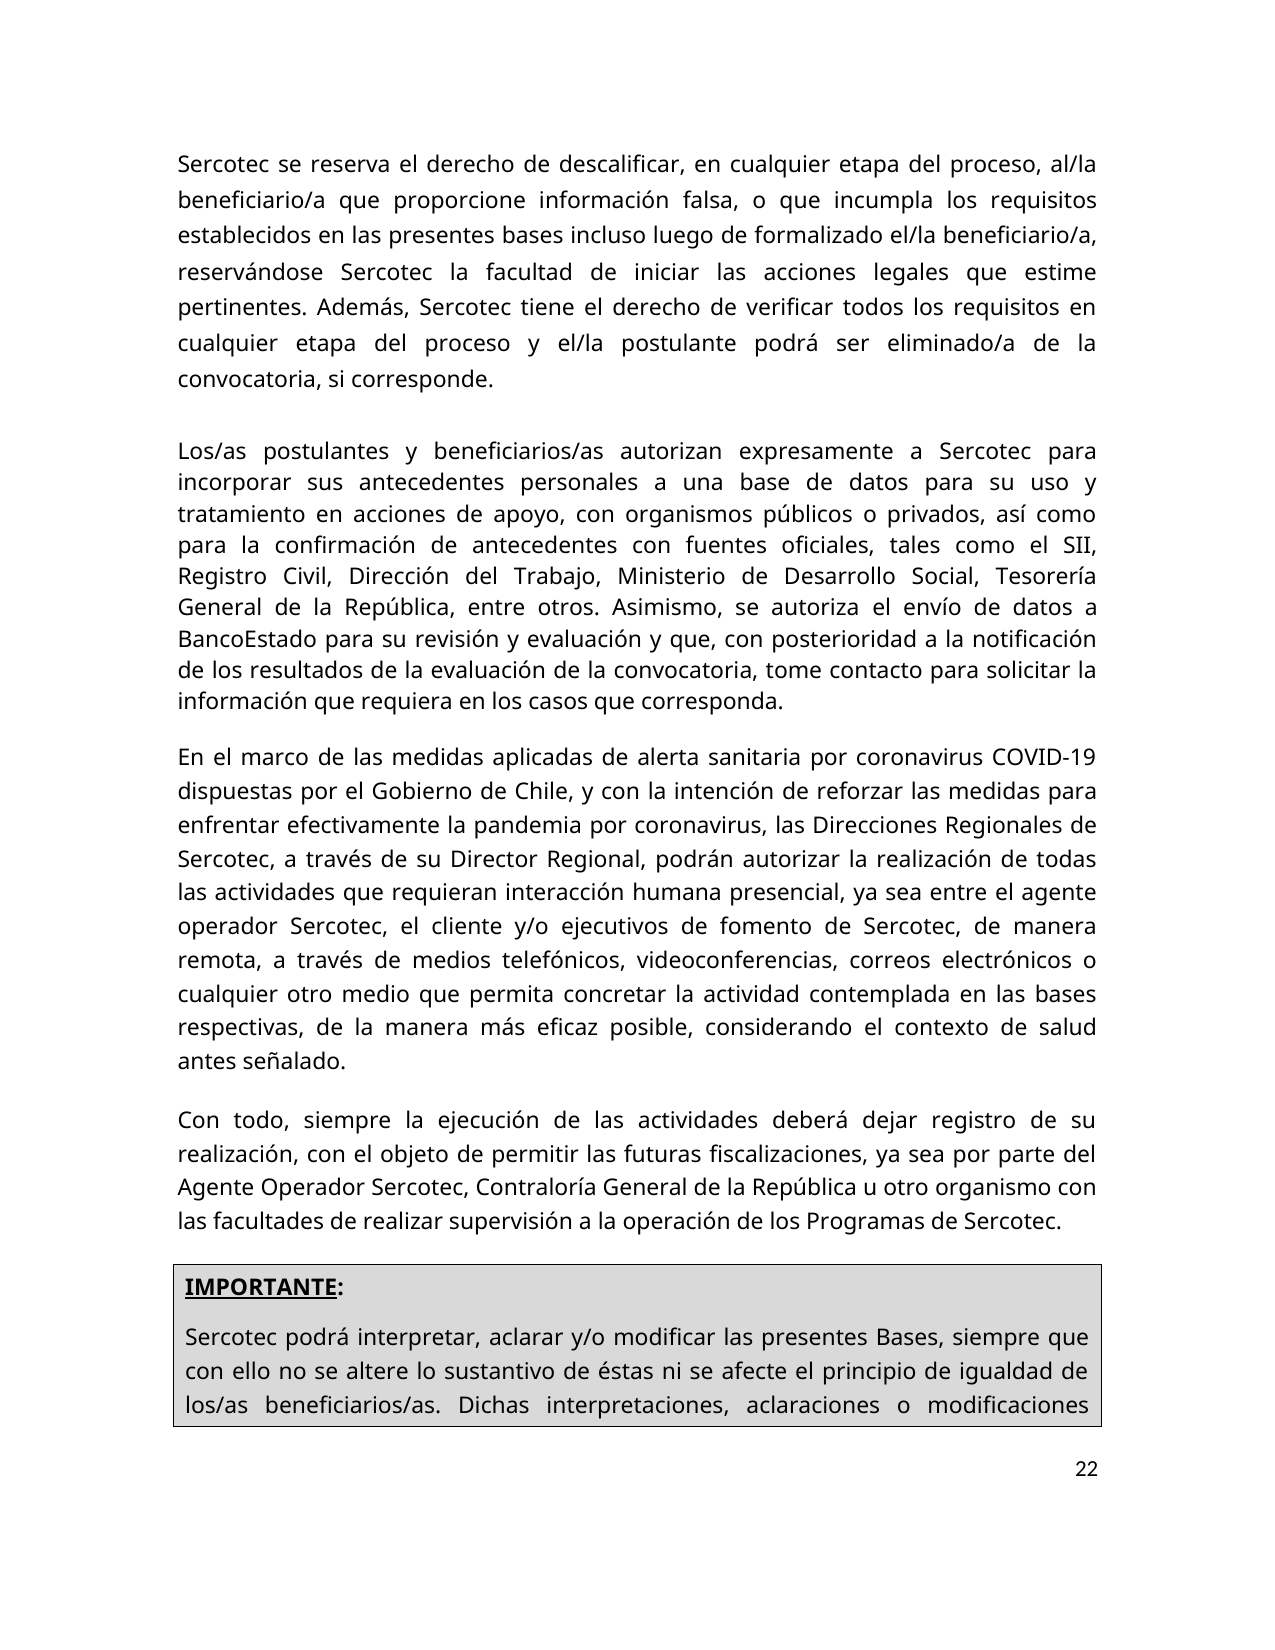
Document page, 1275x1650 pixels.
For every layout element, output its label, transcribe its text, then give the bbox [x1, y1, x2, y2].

text En el marco de las medidas aplicadas de alerta sanitaria por coronavirus COVID-19 dispuestas por el Gobierno de Chile, y con la intención de reforzar las medidas para enfrentar efectivamente la pandemia por coronavirus, las Direcciones Regionales de Sercotec, a través de su Director Regional, podrán autorizar la realización de todas las actividades que requieran interacción humana presencial, ya sea entre el agente operador Sercotec, el cliente y/o ejecutivos de fomento de Sercotec, de manera remota, a través de medios telefónicos, videoconferencias, correos electrónicos o cualquier otro medio que permita concretar la actividad contemplada en las bases respectivas, de la manera más eficaz posible, considerando el contexto de salud antes señalado. [177, 741, 1098, 1076]
text Los/as postulantes y beneficiarios/as autorizan expresamente a Sercotec para incorporar sus antecedentes personales a una base de datos para su uso y tratamiento en acciones de apoyo, con organismos públicos o privados, así como para la confirmación de antecedentes con fuentes oficiales, tales como el SII, Registro Civil, Dirección del Trabajo, Ministerio de Desarrollo Social, Tesorería General de la República, entre otros. Asimismo, se autoriza el envío de datos a BancoEstado para su revisión y evaluación y que, con posterioridad a la notificación de los resultados de la evaluación de la convocatoria, tome contacto para solicitar la información que requiera en los casos que corresponda. [177, 435, 1098, 716]
text Sercotec se reserva el derecho de descalificar, en cualquier etapa del proceso, al/la beneficiario/a que proporcione información falsa, o que incumpla los requisitos establecidos en las presentes bases incluso luego de formalizado el/la beneficiario/a, reservándose Sercotec la facultad de iniciar las acciones legales que estime pertinentes. Además, Sercotec tiene el derecho de verificar todos los requisitos en cualquier etapa del proceso y el/la postulante podrá ser eliminado/a de la convocatoria, si corresponde. [177, 148, 1098, 394]
text Con todo, siempre la ejecución de las actividades deberá dejar registro de su realización, con el objeto de permitir las futuras fiscalizaciones, ya sea por parte del Agente Operador Sercotec, Contraloría General de la República u otro organismo con las facultades de realizar supervisión a la operación de los Programas de Sercotec. [177, 1104, 1098, 1236]
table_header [174, 1265, 1101, 1426]
